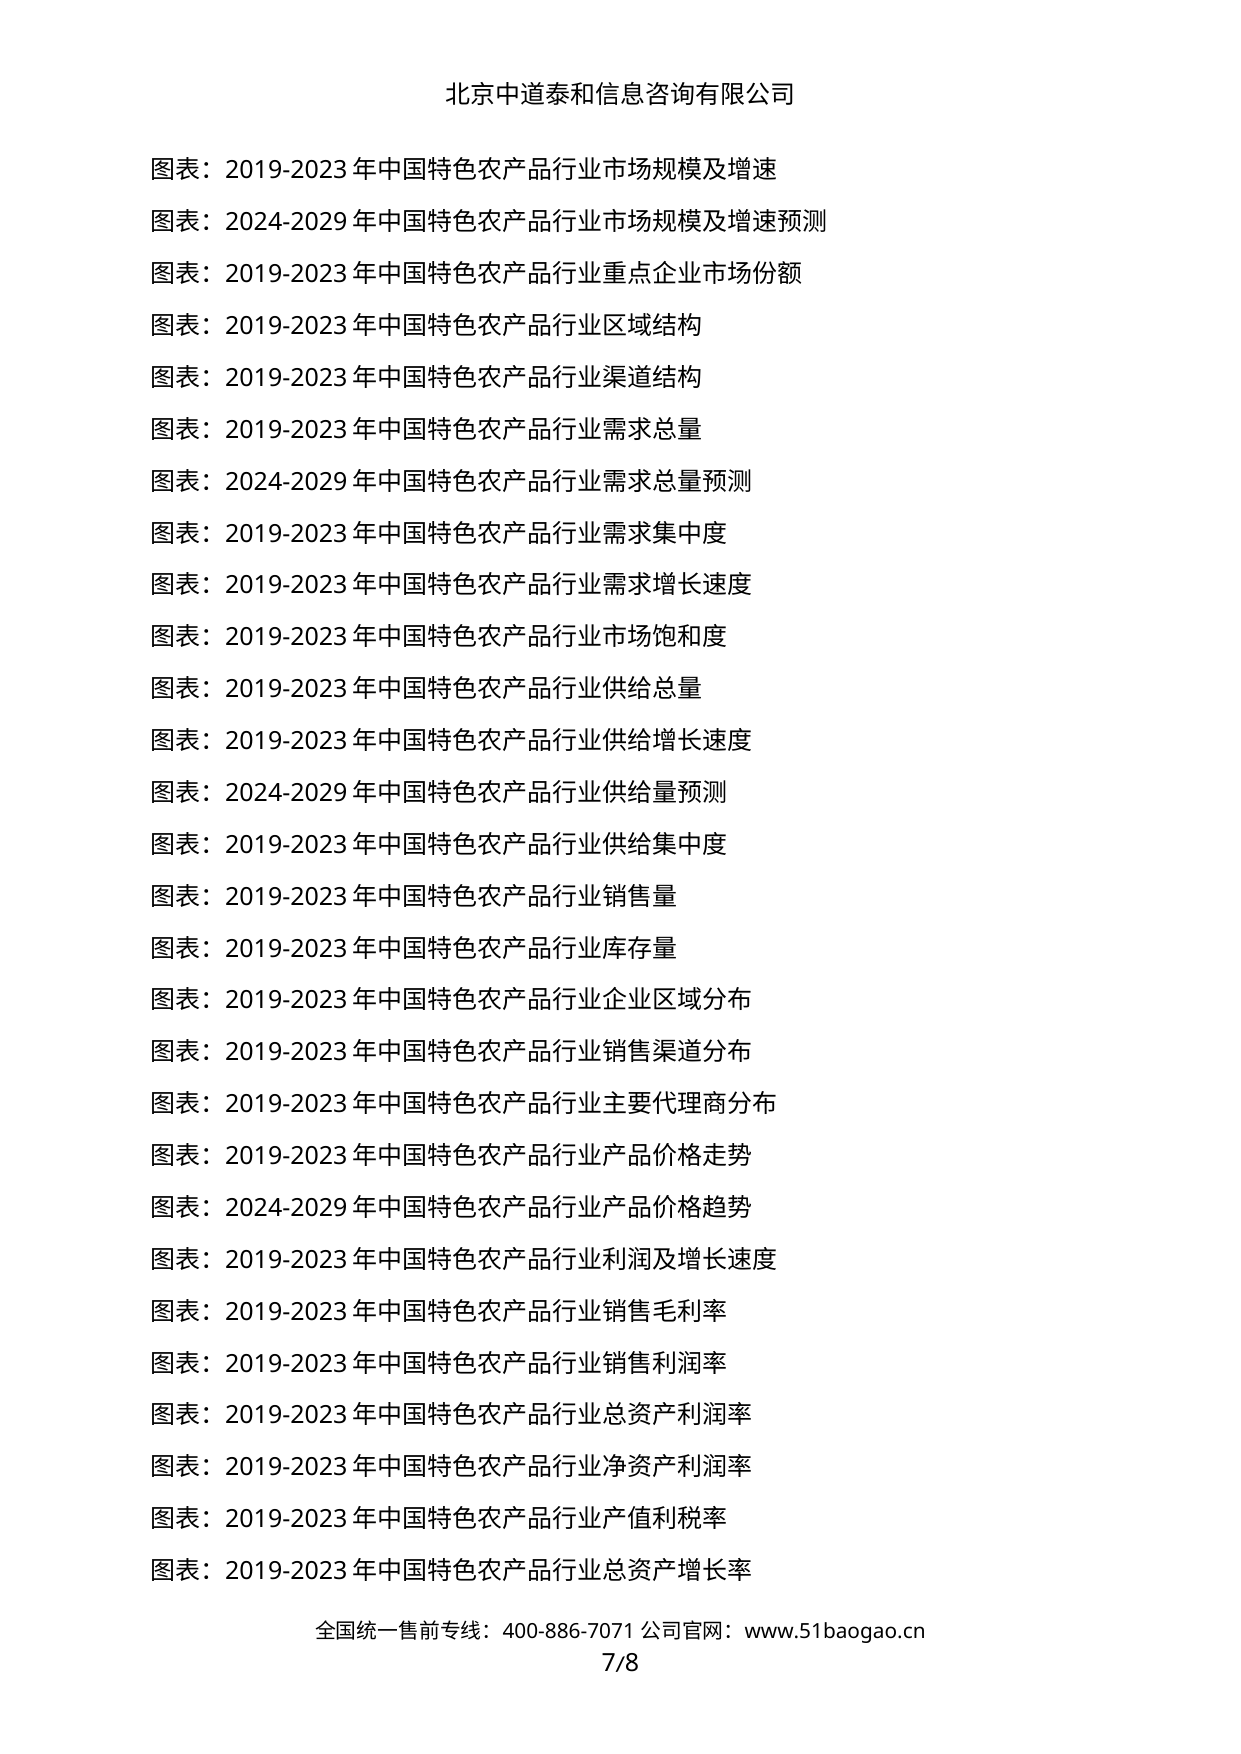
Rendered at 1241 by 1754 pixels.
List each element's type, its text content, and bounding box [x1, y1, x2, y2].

text 图表：2019-2023年中国特色农产品行业库存量 [150, 928, 1090, 964]
text 图表：2024-2029年中国特色农产品行业市场规模及增速预测 [150, 202, 1090, 238]
text 图表：2019-2023年中国特色农产品行业供给集中度 [150, 824, 1090, 861]
text 图表：2019-2023年中国特色农产品行业利润及增长速度 [150, 1239, 1090, 1276]
text 图表：2019-2023年中国特色农产品行业总资产增长率 [150, 1551, 1090, 1587]
text 图表：2019-2023年中国特色农产品行业重点企业市场份额 [150, 254, 1090, 290]
text 图表：2024-2029年中国特色农产品行业产品价格趋势 [150, 1187, 1090, 1224]
text 图表：2019-2023年中国特色农产品行业销售量 [150, 876, 1090, 912]
text 图表：2019-2023年中国特色农产品行业需求集中度 [150, 513, 1090, 549]
text 图表：2019-2023年中国特色农产品行业销售渠道分布 [150, 1032, 1090, 1068]
text 图表：2019-2023年中国特色农产品行业市场饱和度 [150, 617, 1090, 653]
text 图表：2019-2023年中国特色农产品行业渠道结构 [150, 357, 1090, 394]
text 图表：2019-2023年中国特色农产品行业区域结构 [150, 306, 1090, 342]
text 图表：2019-2023年中国特色农产品行业销售毛利率 [150, 1291, 1090, 1327]
text 图表：2024-2029年中国特色农产品行业供给量预测 [150, 772, 1090, 809]
text 图表：2019-2023年中国特色农产品行业净资产利润率 [150, 1447, 1090, 1483]
text 图表：2019-2023年中国特色农产品行业供给总量 [150, 669, 1090, 705]
text 图表：2019-2023年中国特色农产品行业销售利润率 [150, 1343, 1090, 1379]
text 图表：2019-2023年中国特色农产品行业总资产利润率 [150, 1395, 1090, 1431]
text 图表：2019-2023年中国特色农产品行业需求总量 [150, 409, 1090, 446]
text 图表：2019-2023年中国特色农产品行业企业区域分布 [150, 980, 1090, 1016]
text 图表：2019-2023年中国特色农产品行业产品价格走势 [150, 1136, 1090, 1172]
text 图表：2024-2029年中国特色农产品行业需求总量预测 [150, 461, 1090, 497]
text 图表：2019-2023年中国特色农产品行业供给增长速度 [150, 721, 1090, 757]
text 图表：2019-2023年中国特色农产品行业产值利税率 [150, 1499, 1090, 1535]
text 图表：2019-2023年中国特色农产品行业市场规模及增速 [150, 150, 1090, 186]
text 图表：2019-2023年中国特色农产品行业需求增长速度 [150, 565, 1090, 601]
text 图表：2019-2023年中国特色农产品行业主要代理商分布 [150, 1084, 1090, 1120]
